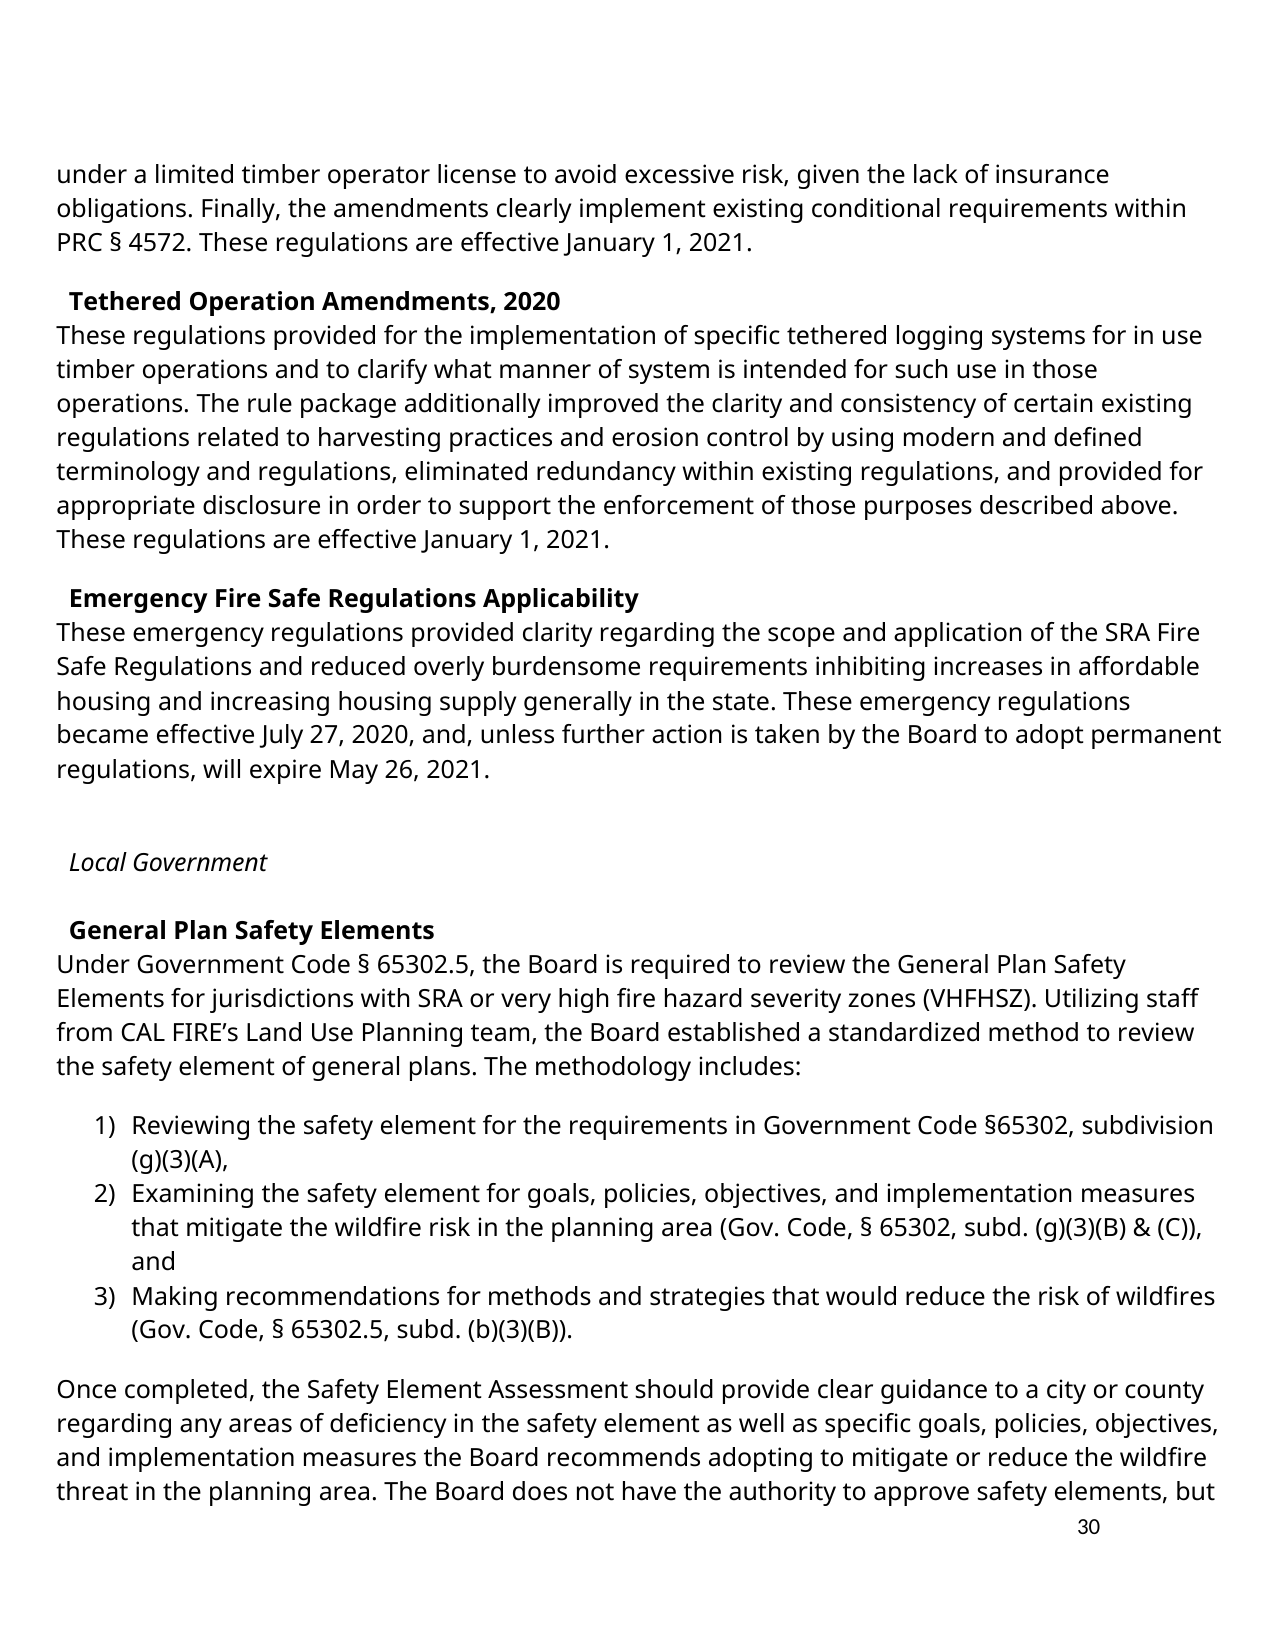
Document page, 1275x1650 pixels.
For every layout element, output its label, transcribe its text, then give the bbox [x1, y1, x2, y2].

list Reviewing the safety element for the requirements in Government Code §65302, subdivision (g)(3)(A), [94, 1108, 1221, 1176]
subtitle General Plan Safety Elements [69, 912, 1225, 947]
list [56, 1371, 1221, 1507]
subtitle Tethered Operation Amendments, 2020 [69, 283, 1225, 317]
text These regulations provided for the implementation of specific tethered logging systems for in use timber operations and to clarify what manner of system is intended for such use in those operations. The rule package additionally improved the clarity and consistency of certain existing regulations related to harvesting practices and erosion control by using modern and defined terminology and regulations, eliminated redundancy within existing regulations, and provided for appropriate disclosure in order to support the enforcement of those purposes described above. These regulations are effective January 1, 2021. [56, 317, 1225, 556]
list Examining the safety element for goals, policies, objectives, and implementation measures that mitigate the wildfire risk in the planning area (Gov. Code, § 65302, subd. (g)(3)(B) & (C)), and [94, 1176, 1221, 1278]
text Local Government [69, 844, 1225, 878]
text These emergency regulations provided clarity regarding the scope and application of the SRA Fire Safe Regulations and reduced overly burdensome requirements inhibiting increases in affordable housing and increasing housing supply generally in the state. These emergency regulations became effective July 27, 2020, and, unless further action is taken by the Board to adopt permanent regulations, will expire May 26, 2021. [56, 615, 1225, 785]
text Under Government Code § 65302.5, the Board is required to review the General Plan Safety Elements for jurisdictions with SRA or very high fire hazard severity zones (VHFHSZ). Utilizing staff from CAL FIRE’s Land Use Planning team, the Board established a standardized method to review the safety element of general plans. The methodology includes: [56, 947, 1221, 1083]
subtitle Emergency Fire Safe Regulations Applicability [69, 581, 1225, 615]
list Making recommendations for methods and strategies that would reduce the risk of wildfires (Gov. Code, § 65302.5, subd. (b)(3)(B)). [94, 1278, 1221, 1346]
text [56, 156, 1225, 258]
